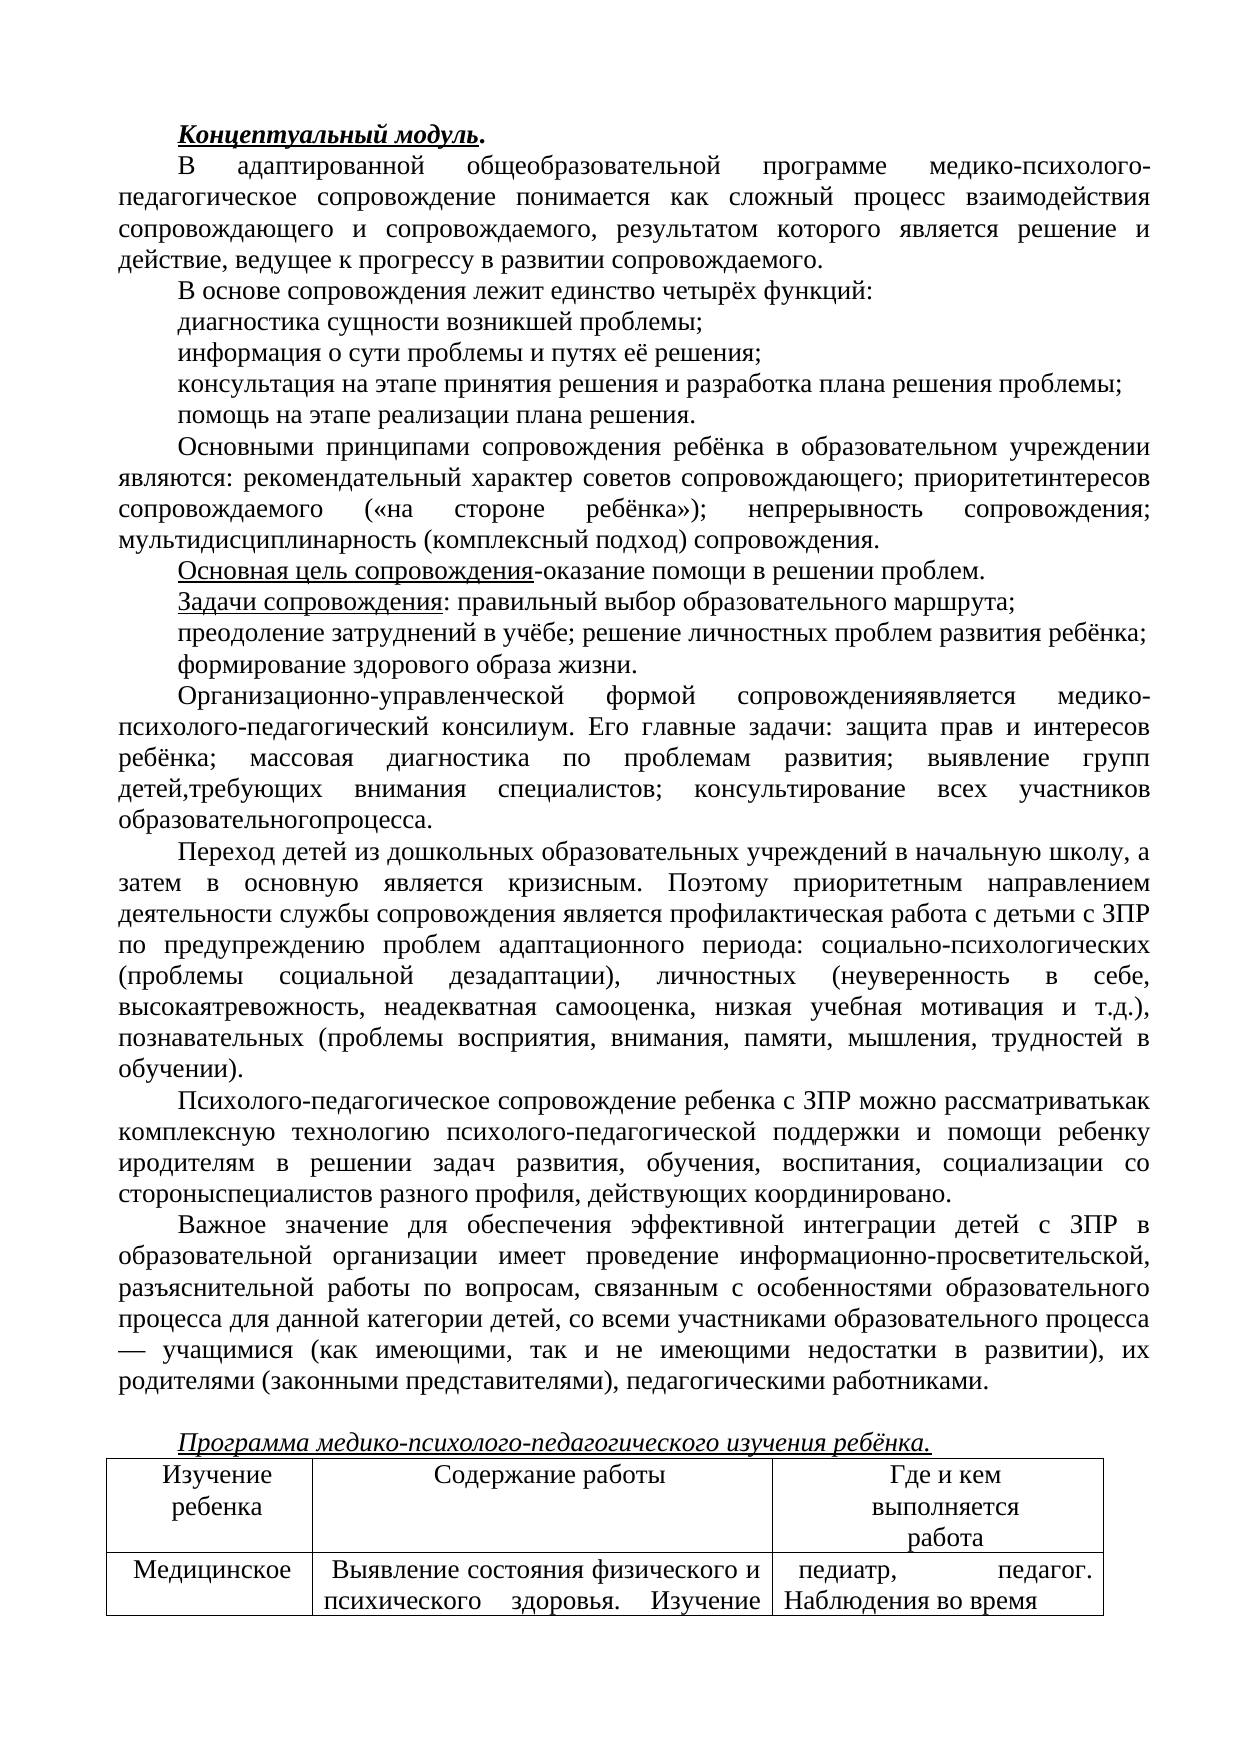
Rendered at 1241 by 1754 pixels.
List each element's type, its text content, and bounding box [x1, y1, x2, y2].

text Переход детей из дошкольных образовательных учреждений в начальную школу, а затем в основную является кризисным. Поэтому приоритетным направлением деятельности службы сопровождения является профилактическая работа с детьми с ЗПР по предупреждению проблем адаптационного периода: социально-психологических (проблемы социальной дезадаптации), личностных (неуверенность в себе, высокаятревожность, неадекватная самооценка, низкая учебная мотивация и т.д.), познавательных (проблемы восприятия, внимания, памяти, мышления, трудностей в обучении). [118, 834, 1152, 1084]
text консультация на этапе принятия решения и разработка плана решения проблемы; [118, 367, 1152, 398]
text преодоление затруднений в учёбе; решение личностных проблем развития ребёнка; [118, 617, 1152, 648]
text помощь на этапе реализации плана решения. [118, 398, 1152, 430]
text В основе сопровождения лежит единство четырёх функций: [118, 274, 1152, 305]
text Важное значение для обеспечения эффективной интеграции детей с ЗПР в образовательной организации имеет проведение информационно-просветительской, разъяснительной работы по вопросам, связанным с особенностями образовательного процесса для данной категории детей, со всеми участниками образовательного процесса— учащимися (как имеющими, так и не имеющими недостатки в развитии), их родителями (законными представителями), педагогическими работниками. [118, 1208, 1152, 1395]
text Задачи сопровождения: правильный выбор образовательного маршрута; [118, 585, 1152, 617]
text Концептуальный модуль. [118, 118, 1152, 149]
table_header Содержание работы [313, 1459, 772, 1552]
table_header Изучение ребенка [107, 1459, 312, 1552]
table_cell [773, 1553, 1103, 1615]
text Программа медико-психолого-педагогического изучения ребёнка. [118, 1426, 1152, 1457]
table_cell Медицинское [107, 1553, 312, 1615]
text Основная цель сопровождения-оказание помощи в решении проблем. [118, 554, 1152, 585]
text Основными принципами сопровождения ребёнка в образовательном учреждении являются: рекомендательный характер советов сопровождающего; приоритетинтересов сопровождаемого («на стороне ребёнка»); непрерывность сопровождения; мультидисциплинарность (комплексный подход) сопровождения. [118, 430, 1152, 554]
text информация о сути проблемы и путях её решения; [118, 336, 1152, 367]
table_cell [313, 1553, 772, 1615]
text В адаптированной общеобразовательной программе медико-психолого-педагогическое сопровождение понимается как сложный процесс взаимодействия сопровождающего и сопровождаемого, результатом которого является решение и действие, ведущее к прогрессу в развитии сопровождаемого. [118, 149, 1152, 274]
text диагностика сущности возникшей проблемы; [118, 305, 1152, 336]
text формирование здорового образа жизни. [118, 648, 1152, 679]
text Психолого-педагогическое сопровождение ребенка с ЗПР можно рассматриватькак комплексную технологию психолого-педагогической поддержки и помощи ребенку иродителям в решении задач развития, обучения, воспитания, социализации со стороныспециалистов разного профиля, действующих координировано. [118, 1084, 1152, 1208]
table_header Где и кем выполняется работа [773, 1459, 1103, 1552]
text Организационно-управленческой формой сопровожденияявляется медико-психолого-педагогический консилиум. Его главные задачи: защита прав и интересов ребёнка; массовая диагностика по проблемам развития; выявление групп детей,требующих внимания специалистов; консультирование всех участников образовательногопроцесса. [118, 679, 1152, 834]
